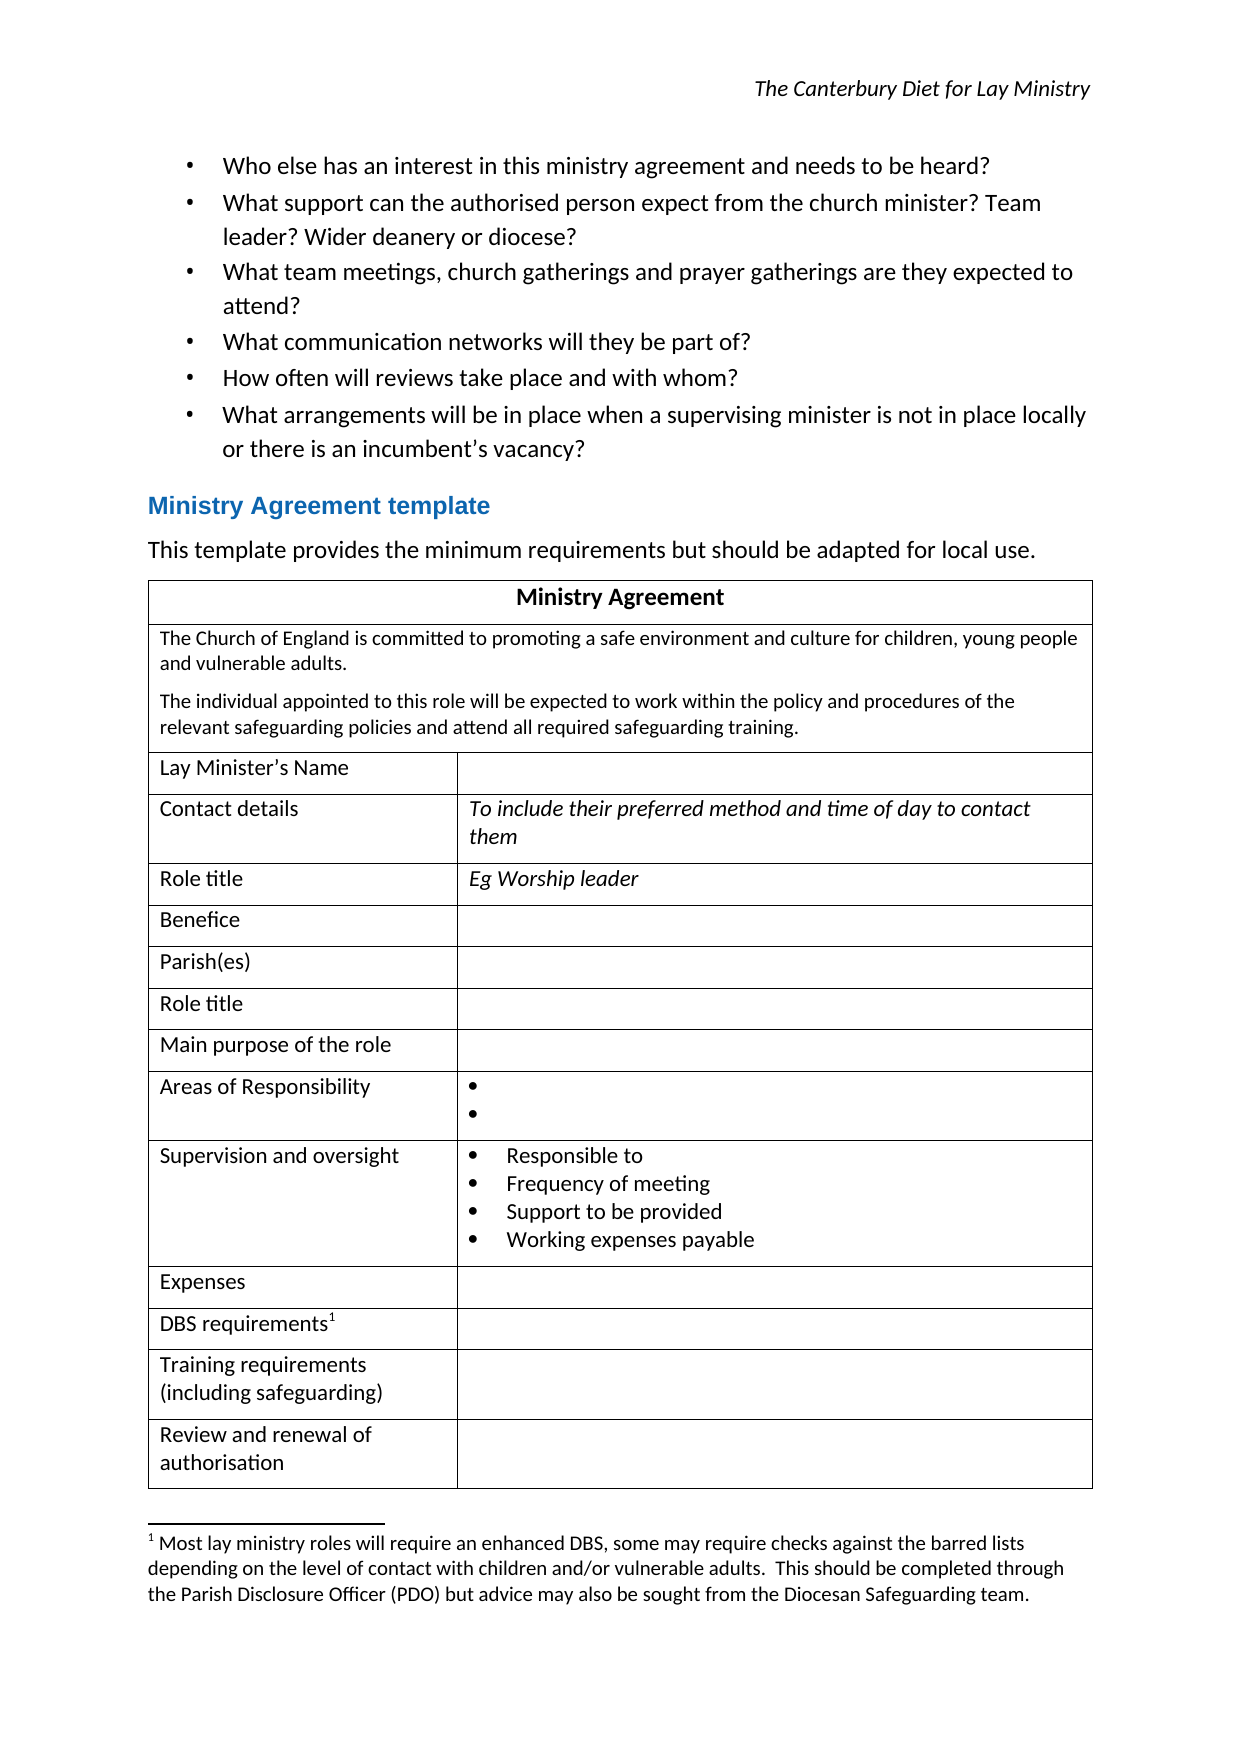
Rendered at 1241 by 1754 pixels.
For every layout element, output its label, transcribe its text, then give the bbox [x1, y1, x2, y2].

text Ministry Agreement template [148, 491, 1092, 520]
table_cell [458, 1267, 1092, 1308]
table_cell To include their preferred method and time of day to contact them [458, 795, 1092, 863]
text This template provides the minimum requirements but should be adapted for local use. [148, 535, 1092, 565]
list What team meetings, church gatherings and prayer gatherings are they expected to attend? [185, 254, 1092, 321]
list What communication networks will they be part of? [185, 323, 1092, 357]
table_cell Review and renewal of authorisation [149, 1420, 457, 1488]
table_cell The Church of England is committed to promoting a safe environment and culture for children, young people and vulnerable adults. The individual appointed to this role will be expected to work within the policy and procedures of the relevant safeguarding policies and attend all required safeguarding training. [149, 625, 1092, 752]
table_cell [458, 1030, 1092, 1071]
table_cell [458, 906, 1092, 946]
table_cell Role title [149, 864, 457, 904]
table_cell Parish(es) [149, 947, 457, 988]
table_cell [458, 1420, 1092, 1488]
list Who else has an interest in this ministry agreement and needs to be heard? [185, 148, 1092, 182]
table_cell Expenses [149, 1267, 457, 1308]
table_header Ministry Agreement [149, 581, 1092, 624]
list What arrangements will be in place when a supervising minister is not in place locally or there is an incumbent’s vacancy? [185, 397, 1092, 464]
table_cell [458, 1072, 1092, 1140]
table_cell [458, 1309, 1092, 1349]
table_cell Benefice [149, 906, 457, 946]
table_cell Main purpose of the role [149, 1030, 457, 1071]
list How often will reviews take place and with whom? [185, 360, 1092, 394]
table_cell Responsible to Frequency of meeting Support to be provided Working expenses payable [458, 1141, 1092, 1266]
table_cell Role title [149, 989, 457, 1029]
table_cell [458, 947, 1092, 988]
table_cell [458, 989, 1092, 1029]
table_cell [458, 1350, 1092, 1419]
table_cell DBS requirements [149, 1309, 457, 1349]
table_cell Lay Minister’s Name [149, 753, 457, 793]
table_cell [458, 753, 1092, 793]
table_cell Contact details [149, 795, 457, 863]
table_cell Areas of Responsibility [149, 1072, 457, 1140]
table_cell Supervision and oversight [149, 1141, 457, 1266]
table_cell Training requirements (including safeguarding) [149, 1350, 457, 1419]
list What support can the authorised person expect from the church minister? Team leader? Wider deanery or diocese? [185, 184, 1092, 251]
table_cell Eg Worship leader [458, 864, 1092, 904]
